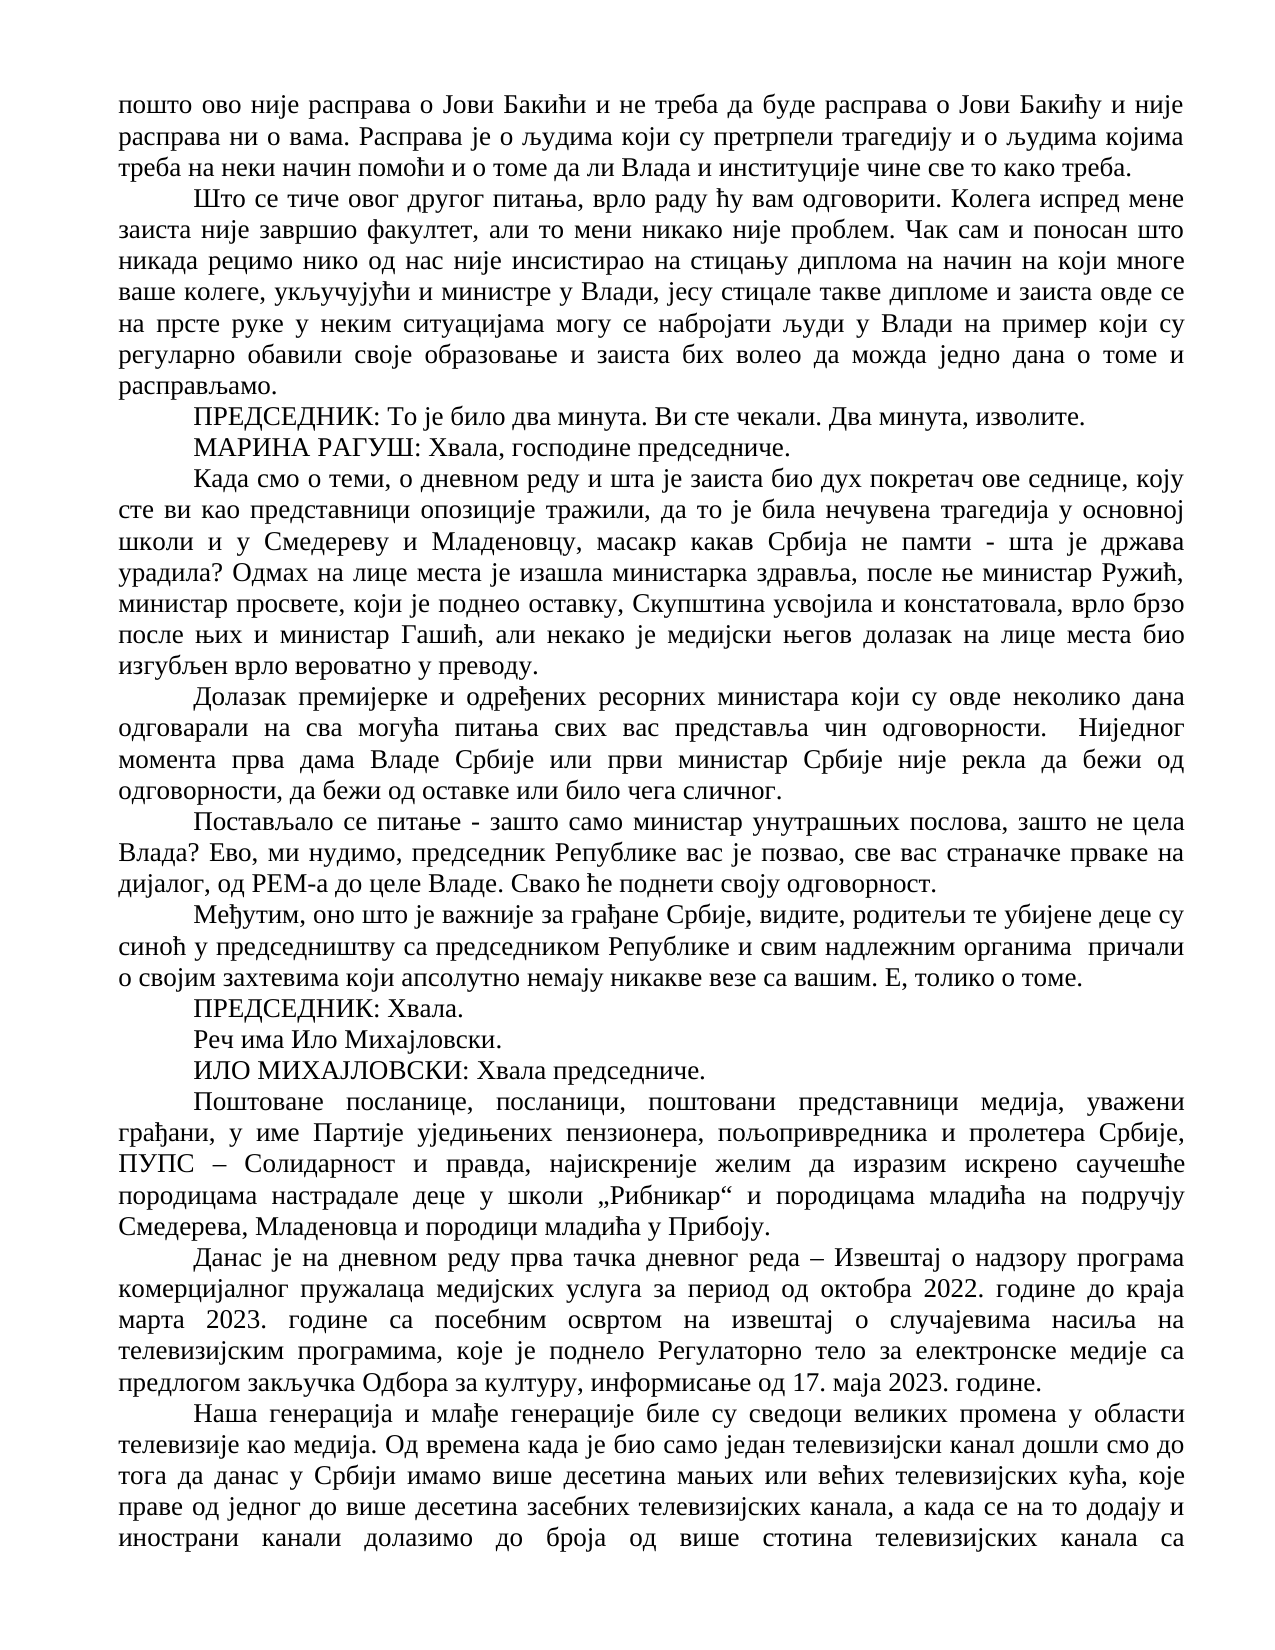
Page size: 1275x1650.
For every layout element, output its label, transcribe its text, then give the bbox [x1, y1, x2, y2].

text Поштоване посланице, посланици, поштовани представници медија, уважени грађани, у име Партије уједињених пензионера, пољопривредника и пролетера Србије, ПУПС – Солидарност и правда, најискреније желим да изразим искрено саучешће породицама настрадале деце у школи „Рибникар“ и породицама младића на подручју Смедерева, Младеновца и породици младића у Прибоју. [118, 1085, 1186, 1241]
text МАРИНА РАГУШ: Хвала, господине председниче. [118, 431, 1186, 462]
text ПРЕДСЕДНИК: Хвала. [118, 992, 1186, 1023]
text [118, 89, 1186, 182]
text Међутим, оно што је важније за грађане Србије, видите, родитељи те убијене деце су синоћ у председништву са председником Републике и свим надлежним органима причали о својим захтевима који апсолутно немају никакве везе са вашим. Е, толико о томе. [118, 898, 1186, 992]
text Постављало се питање - зашто само министар унутрашњих послова, зашто не цела Влада? Ево, ми нудимо, председник Републике вас је позвао, све вас страначке прваке на дијалог, од РЕМ-а до целе Владе. Свако ће поднети своју одговорност. [118, 805, 1186, 898]
text Данас је на дневном реду прва тачка дневног реда – Извештај о надзору програма комерцијалног пружалаца медијских услуга за период од октобра 2022. године до краја марта 2023. године са посебним освртом на извештај о случајевима насиља на телевизијским програмима, које је поднело Регулаторно тело за електронске медије са предлогом закључка Одбора за културу, информисање од 17. маја 2023. године. [118, 1241, 1186, 1397]
text Долазак премијерке и одређених ресорних министара који су овде неколико дана одговарали на сва могућа питања свих вас представља чин одговорности. Ниједног момента прва дама Владе Србије или први министар Србије није рекла да бежи од одговорности, да бежи од оставке или било чега сличног. [118, 680, 1186, 805]
text Када смо о теми, о дневном реду и шта је заиста био дух покретач ове седнице, коју сте ви као представници опозиције тражили, да то је била нечувена трагедија у основној школи и у Смедереву и Младеновцу, масакр какав Србија не памти - шта је држава урадила? Одмах на лице места је изашла министарка здравља, после ње министар Ружић, министар просвете, који је поднео оставку, Скупштина усвојила и констатовала, врло брзо после њих и министар Гашић, али некако је медијски његов долазак на лице места био изгубљен врло вероватно у преводу. [118, 462, 1186, 680]
text Реч има Ило Михајловски. [118, 1023, 1186, 1054]
text ИЛО МИХАЈЛОВСКИ: Хвала председниче. [118, 1054, 1186, 1085]
text Што се тиче овог другог питања, врло раду ћу вам одговорити. Колега испред мене заиста није завршио факултет, али то мени никако није проблем. Чак сам и поносан што никада рецимо нико од нас није инсистирао на стицању диплома на начин на који многе ваше колеге, укључујући и министре у Влади, јесу стицале такве дипломе и заиста овде се на прсте руке у неким ситуацијама могу се набројати људи у Влади на пример који су регуларно обавили своје образовање и заиста бих волео да можда једно дана о томе и расправљамо. [118, 182, 1186, 400]
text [118, 1397, 1186, 1552]
text ПРЕДСЕДНИК: То је било два минута. Ви сте чекали. Два минута, изволите. [118, 400, 1186, 431]
